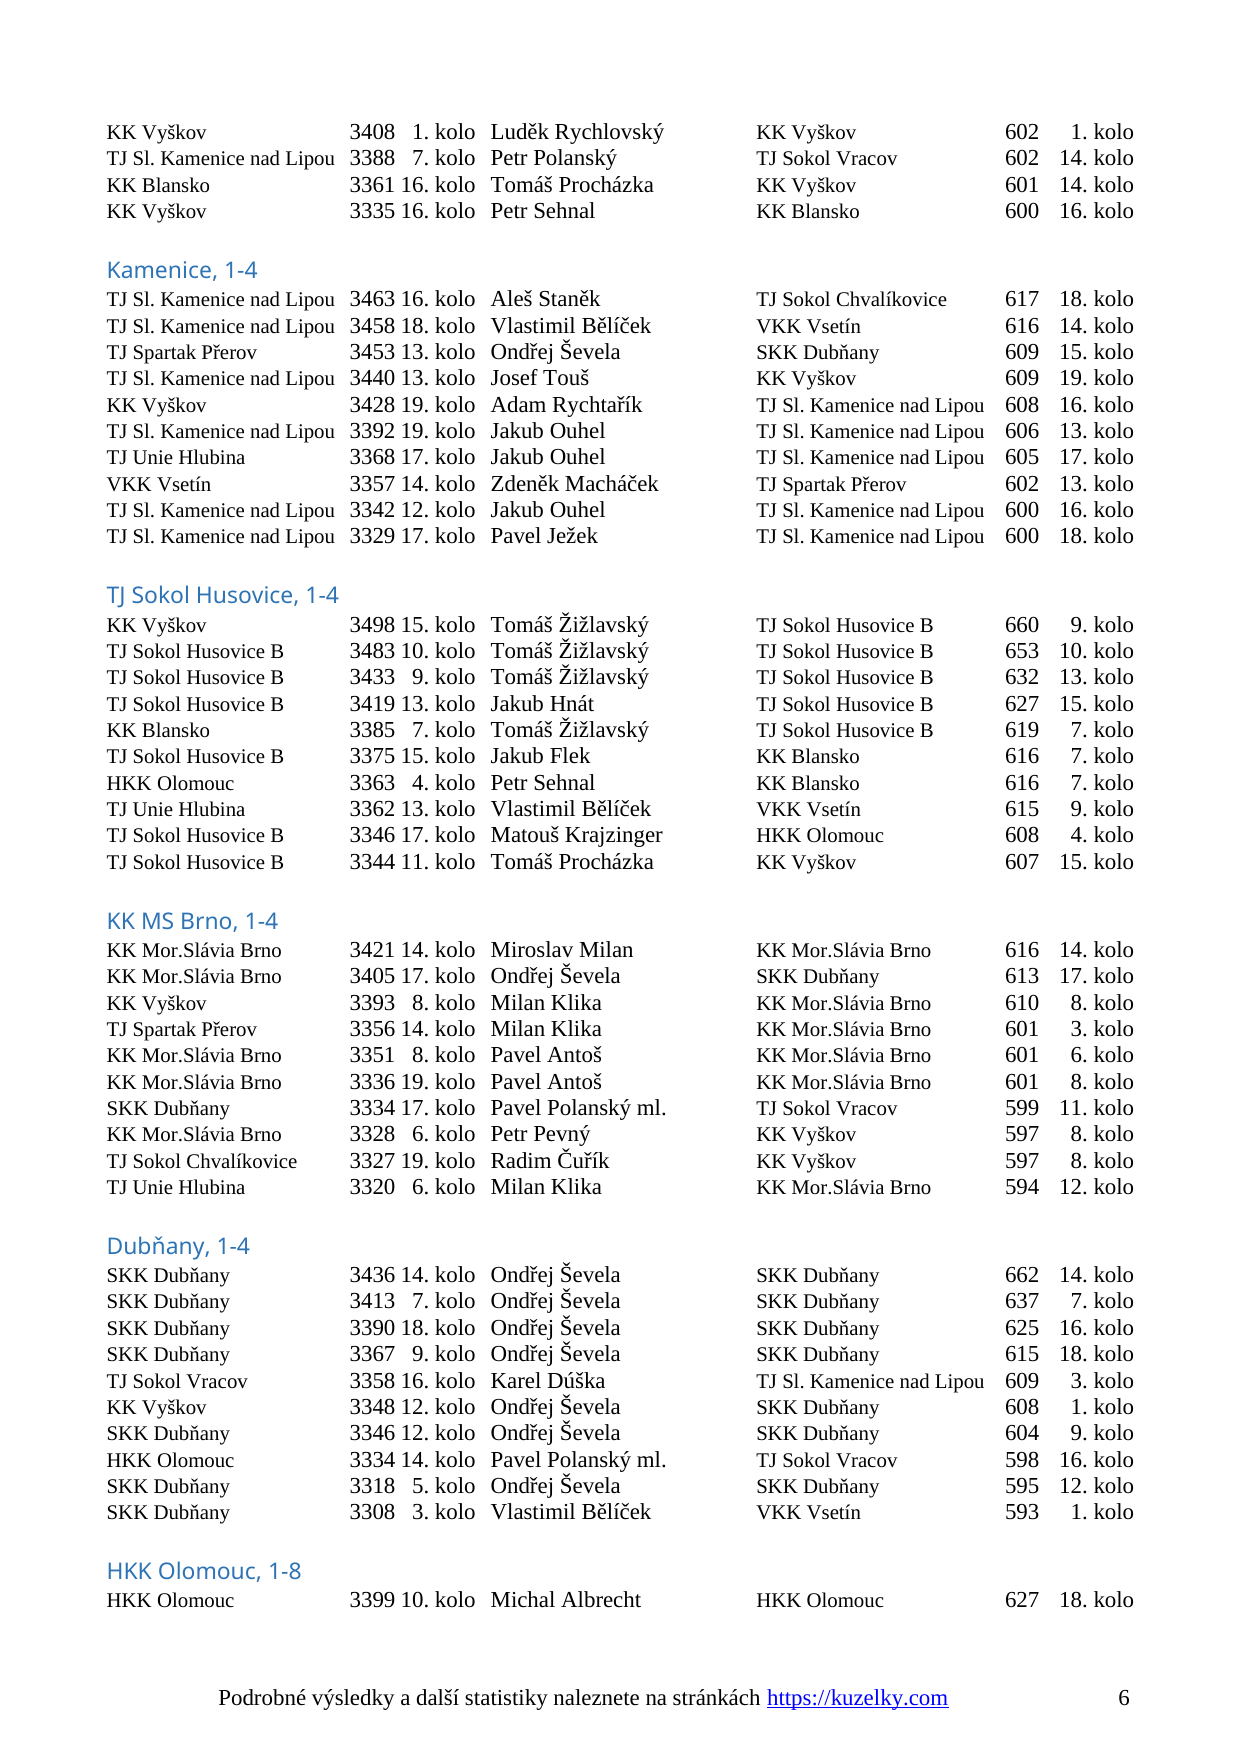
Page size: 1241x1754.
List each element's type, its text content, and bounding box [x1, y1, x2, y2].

text KK Blansko 3361 16. kolo Tomáš Procházka KK Vyškov 601 14. kolo [106, 171, 1134, 197]
text KK Vyškov 3428 19. kolo Adam Rychtařík TJ Sl. Kamenice nad Lipou 608 16. kolo [106, 391, 1134, 417]
text TJ Spartak Přerov 3356 14. kolo Milan Klika KK Mor.Slávia Brno 601 3. kolo [106, 1015, 1134, 1041]
text SKK Dubňany 3413 7. kolo Ondřej Ševela SKK Dubňany 637 7. kolo [106, 1288, 1134, 1314]
text SKK Dubňany 3367 9. kolo Ondřej Ševela SKK Dubňany 615 18. kolo [106, 1340, 1134, 1367]
text KK Blansko 3385 7. kolo Tomáš Žižlavský TJ Sokol Husovice B 619 7. kolo [106, 716, 1134, 742]
text VKK Vsetín 3357 14. kolo Zdeněk Macháček TJ Spartak Přerov 602 13. kolo [106, 470, 1134, 496]
text SKK Dubňany 3308 3. kolo Vlastimil Bělíček VKK Vsetín 593 1. kolo [106, 1498, 1134, 1525]
text SKK Dubňany 3390 18. kolo Ondřej Ševela SKK Dubňany 625 16. kolo [106, 1314, 1134, 1340]
subtitle Kamenice, 1-4 [106, 254, 1134, 285]
text KK Mor.Slávia Brno 3328 6. kolo Petr Pevný KK Vyškov 597 8. kolo [106, 1120, 1134, 1147]
subtitle TJ Sokol Husovice, 1-4 [106, 579, 1134, 611]
text TJ Sokol Husovice B 3344 11. kolo Tomáš Procházka KK Vyškov 607 15. kolo [106, 848, 1134, 874]
text SKK Dubňany 3334 17. kolo Pavel Polanský ml. TJ Sokol Vracov 599 11. kolo [106, 1094, 1134, 1120]
text KK Vyškov 3498 15. kolo Tomáš Žižlavský TJ Sokol Husovice B 660 9. kolo [106, 611, 1134, 637]
text KK Vyškov 3408 1. kolo Luděk Rychlovský KK Vyškov 602 1. kolo [106, 118, 1134, 144]
text TJ Unie Hlubina 3368 17. kolo Jakub Ouhel TJ Sl. Kamenice nad Lipou 605 17. kolo [106, 443, 1134, 470]
text TJ Sokol Husovice B 3346 17. kolo Matouš Krajzinger HKK Olomouc 608 4. kolo [106, 821, 1134, 848]
text TJ Unie Hlubina 3320 6. kolo Milan Klika KK Mor.Slávia Brno 594 12. kolo [106, 1173, 1134, 1199]
text TJ Sl. Kamenice nad Lipou 3329 17. kolo Pavel Ježek TJ Sl. Kamenice nad Lipou 600 18. kolo [106, 522, 1134, 549]
text HKK Olomouc 3363 4. kolo Petr Sehnal KK Blansko 616 7. kolo [106, 769, 1134, 795]
subtitle KK MS Brno, 1-4 [106, 905, 1134, 936]
text TJ Sl. Kamenice nad Lipou 3440 13. kolo Josef Touš KK Vyškov 609 19. kolo [106, 364, 1134, 391]
text KK Mor.Slávia Brno 3336 19. kolo Pavel Antoš KK Mor.Slávia Brno 601 8. kolo [106, 1068, 1134, 1094]
text HKK Olomouc 3334 14. kolo Pavel Polanský ml. TJ Sokol Vracov 598 16. kolo [106, 1446, 1134, 1472]
text SKK Dubňany 3346 12. kolo Ondřej Ševela SKK Dubňany 604 9. kolo [106, 1419, 1134, 1446]
text KK Mor.Slávia Brno 3405 17. kolo Ondřej Ševela SKK Dubňany 613 17. kolo [106, 962, 1134, 989]
text TJ Sl. Kamenice nad Lipou 3342 12. kolo Jakub Ouhel TJ Sl. Kamenice nad Lipou 600 16. kolo [106, 496, 1134, 522]
text TJ Sl. Kamenice nad Lipou 3392 19. kolo Jakub Ouhel TJ Sl. Kamenice nad Lipou 606 13. kolo [106, 417, 1134, 443]
text TJ Sokol Husovice B 3483 10. kolo Tomáš Žižlavský TJ Sokol Husovice B 653 10. kolo [106, 637, 1134, 663]
text TJ Sokol Vracov 3358 16. kolo Karel Dúška TJ Sl. Kamenice nad Lipou 609 3. kolo [106, 1367, 1134, 1393]
text TJ Sokol Husovice B 3433 9. kolo Tomáš Žižlavský TJ Sokol Husovice B 632 13. kolo [106, 663, 1134, 690]
subtitle HKK Olomouc, 1-8 [106, 1555, 1134, 1587]
text TJ Sokol Chvalíkovice 3327 19. kolo Radim Čuřík KK Vyškov 597 8. kolo [106, 1147, 1134, 1173]
text SKK Dubňany 3436 14. kolo Ondřej Ševela SKK Dubňany 662 14. kolo [106, 1261, 1134, 1288]
text TJ Unie Hlubina 3362 13. kolo Vlastimil Bělíček VKK Vsetín 615 9. kolo [106, 795, 1134, 821]
text TJ Sl. Kamenice nad Lipou 3463 16. kolo Aleš Staněk TJ Sokol Chvalíkovice 617 18. kolo [106, 285, 1134, 312]
text HKK Olomouc 3399 10. kolo Michal Albrecht HKK Olomouc 627 18. kolo [106, 1587, 1134, 1613]
text TJ Sl. Kamenice nad Lipou 3388 7. kolo Petr Polanský TJ Sokol Vracov 602 14. kolo [106, 144, 1134, 171]
text TJ Spartak Přerov 3453 13. kolo Ondřej Ševela SKK Dubňany 609 15. kolo [106, 338, 1134, 364]
text SKK Dubňany 3318 5. kolo Ondřej Ševela SKK Dubňany 595 12. kolo [106, 1472, 1134, 1498]
text TJ Sokol Husovice B 3375 15. kolo Jakub Flek KK Blansko 616 7. kolo [106, 742, 1134, 769]
text KK Vyškov 3335 16. kolo Petr Sehnal KK Blansko 600 16. kolo [106, 197, 1134, 223]
text KK Mor.Slávia Brno 3351 8. kolo Pavel Antoš KK Mor.Slávia Brno 601 6. kolo [106, 1041, 1134, 1068]
text TJ Sl. Kamenice nad Lipou 3458 18. kolo Vlastimil Bělíček VKK Vsetín 616 14. kolo [106, 312, 1134, 338]
text KK Vyškov 3348 12. kolo Ondřej Ševela SKK Dubňany 608 1. kolo [106, 1393, 1134, 1419]
text TJ Sokol Husovice B 3419 13. kolo Jakub Hnát TJ Sokol Husovice B 627 15. kolo [106, 690, 1134, 716]
text KK Mor.Slávia Brno 3421 14. kolo Miroslav Milan KK Mor.Slávia Brno 616 14. kolo [106, 936, 1134, 962]
subtitle Dubňany, 1-4 [106, 1230, 1134, 1261]
text KK Vyškov 3393 8. kolo Milan Klika KK Mor.Slávia Brno 610 8. kolo [106, 989, 1134, 1015]
